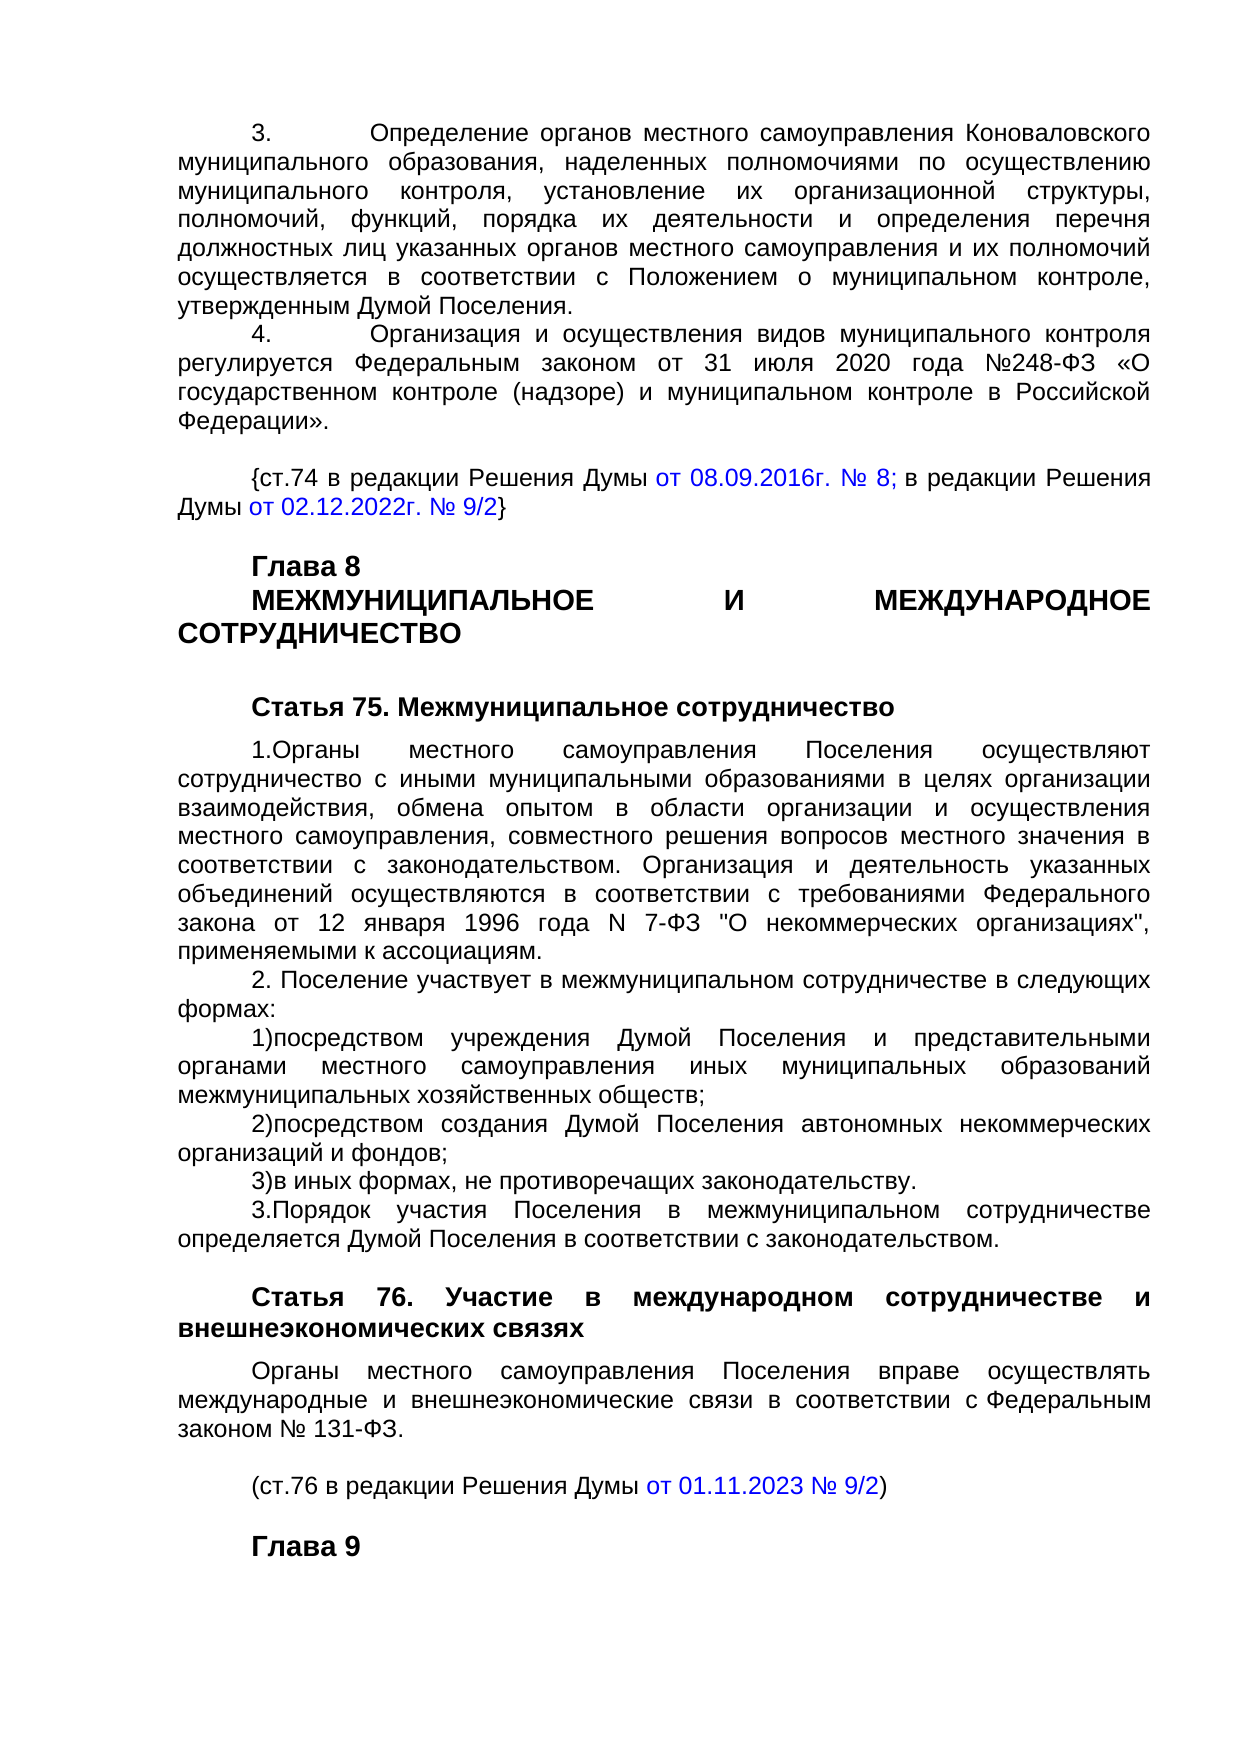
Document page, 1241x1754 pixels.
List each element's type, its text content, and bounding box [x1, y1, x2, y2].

text 1)посредством учреждения Думой Поселения и представительными органами местного самоуправления иных муниципальных образований межмуниципальных хозяйственных обществ; [177, 1022, 1152, 1109]
text Глава 8 [177, 549, 1152, 583]
text 2. Поселение участвует в межмуниципальном сотрудничестве в следующих формах: [177, 965, 1152, 1022]
text 3.Порядок участия Поселения в межмуниципальном сотрудничестве определяется Думой Поселения в соответствии с законодательством. [177, 1195, 1152, 1252]
text 3. Определение органов местного самоуправления Коноваловского муниципального образования, наделенных полномочиями по осуществлению муниципального контроля, установление их организационной структуры, полномочий, функций, порядка их деятельности и определения перечня должностных лиц указанных органов местного самоуправления и их полномочий осуществляется в соответствии с Положением о муниципальном контроле, утвержденным Думой Поселения. [177, 118, 1152, 319]
text {ст.74 в редакции Решения Думы от 08.09.2016г. № 8; в редакции Решения Думы от 02.12.2022г. № 9/2} [177, 463, 1152, 521]
text Глава 9 [177, 1529, 1152, 1562]
text 3)в иных формах, не противоречащих законодательству. [177, 1166, 1152, 1195]
text 1.Органы местного самоуправления Поселения осуществляют сотрудничество с иными муниципальными образованиями в целях организации взаимодействия, обмена опытом в области организации и осуществления местного самоуправления, совместного решения вопросов местного значения в соответствии с законодательством. Организация и деятельность указанных объединений осуществляются в соответствии с требованиями Федерального закона от 12 января 1996 года N 7-ФЗ "О некоммерческих организациях", применяемыми к ассоциациям. [177, 735, 1152, 965]
text 2)посредством создания Думой Поселения автономных некоммерческих организаций и фондов; [177, 1109, 1152, 1166]
text Статья 76. Участие в международном сотрудничестве и внешнеэкономических связях [177, 1281, 1152, 1344]
text 4. Организация и осуществления видов муниципального контроля регулируется Федеральным законом от 31 июля 2020 года №248-ФЗ «О государственном контроле (надзоре) и муниципальном контроле в Российской Федерации». [177, 319, 1152, 434]
text Статья 75. Межмуниципальное сотрудничество [177, 691, 1152, 722]
text Органы местного самоуправления Поселения вправе осуществлять международные и внешнеэкономические связи в соответствии с Федеральным законом № 131-ФЗ. [177, 1356, 1152, 1442]
text (ст.76 в редакции Решения Думы от 01.11.2023 № 9/2) [177, 1471, 1152, 1500]
text МЕЖМУНИЦИПАЛЬНОЕ И МЕЖДУНАРОДНОЕ СОТРУДНИЧЕСТВО [177, 583, 1152, 650]
